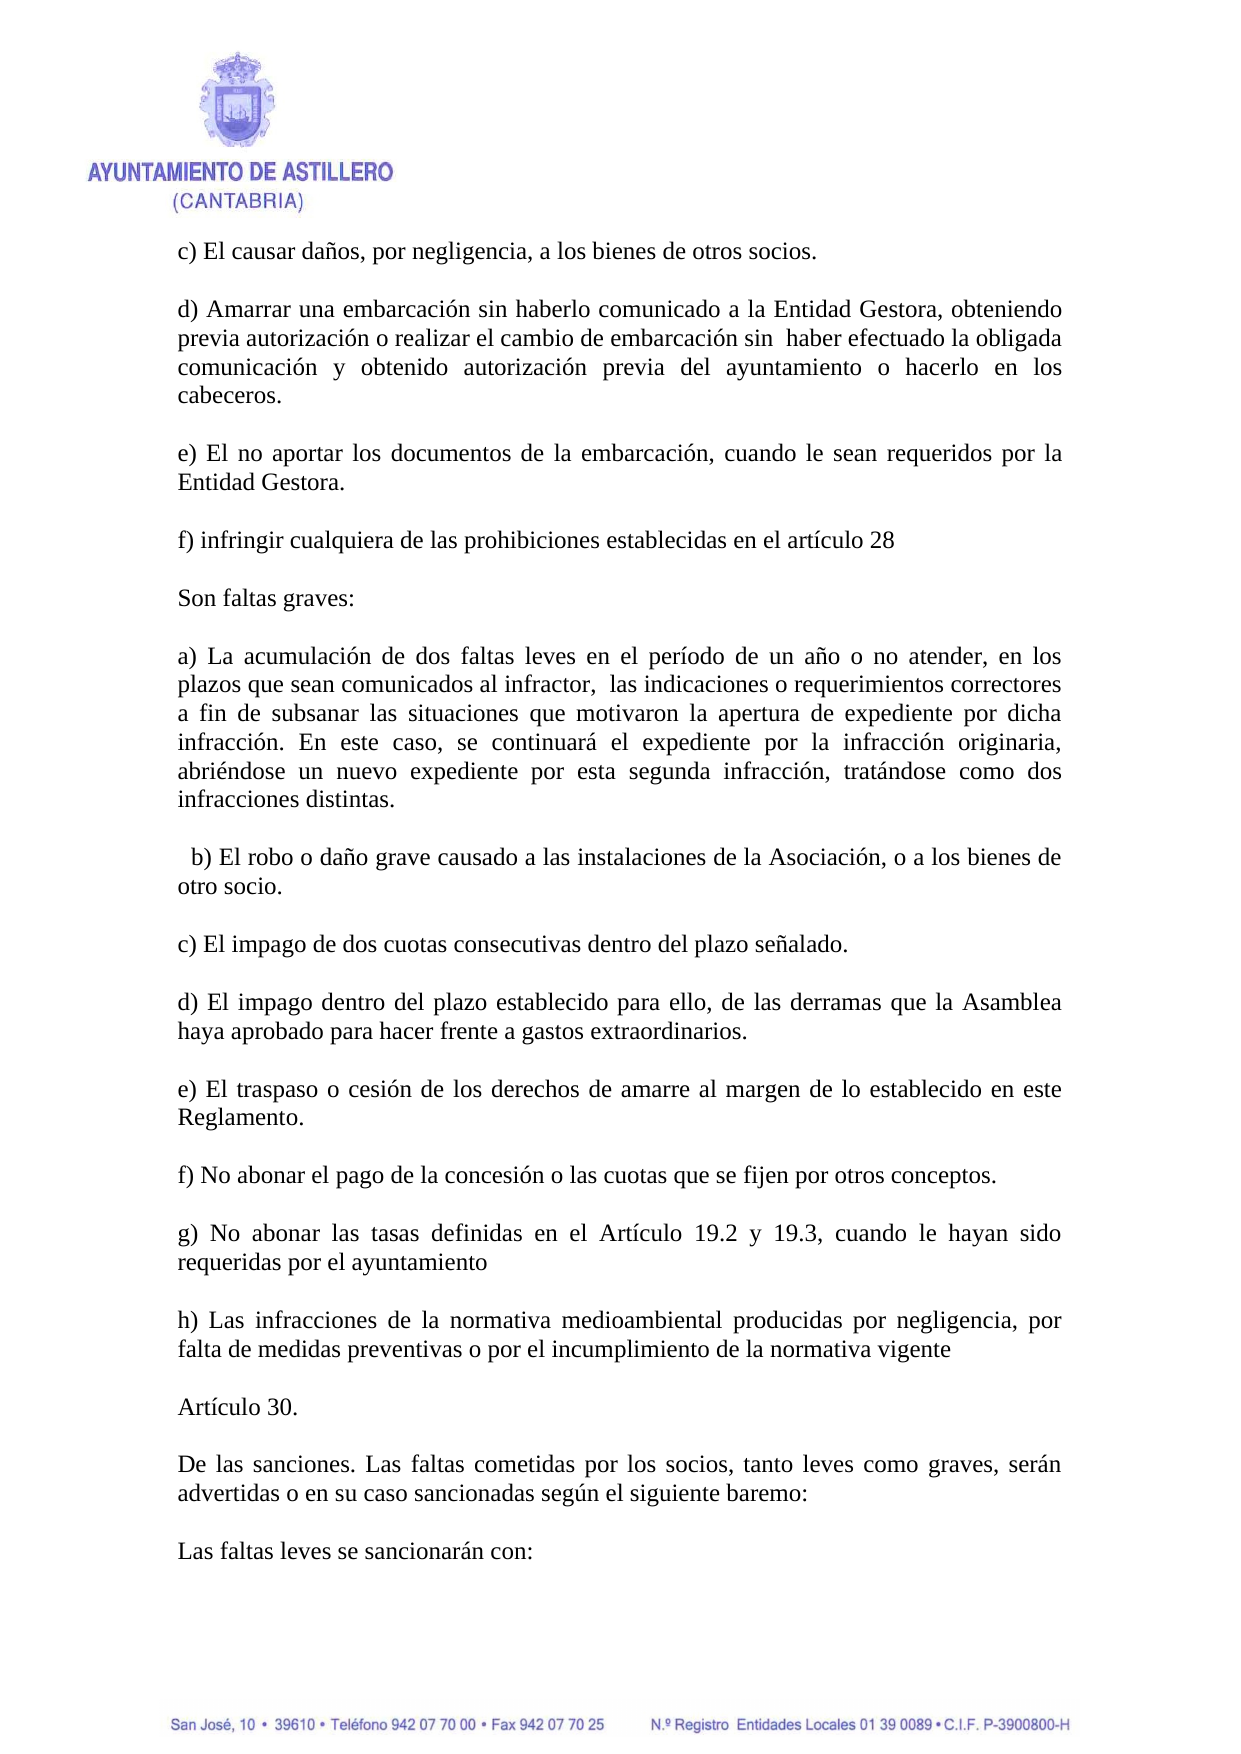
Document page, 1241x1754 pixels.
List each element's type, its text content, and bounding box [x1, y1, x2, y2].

text d) El impago dentro del plazo establecido para ello, de las derramas que la Asamblea haya aprobado para hacer frente a gastos extraordinarios. [177, 987, 1063, 1044]
picture [84, 48, 399, 219]
text De las sanciones. Las faltas cometidas por los socios, tanto leves como graves, serán advertidas o en su caso sancionadas según el siguiente baremo: [177, 1449, 1063, 1507]
text h) Las infracciones de la normativa medioambiental producidas por negligencia, por falta de medidas preventivas o por el incumplimiento de la normativa vigente [177, 1305, 1063, 1362]
text e) El traspaso o cesión de los derechos de amarre al margen de lo establecido en este Reglamento. [177, 1074, 1063, 1131]
text b) El robo o daño grave causado a las instalaciones de la Asociación, o a los bienes de otro socio. [177, 842, 1063, 900]
text e) El no aportar los documentos de la embarcación, cuando le sean requeridos por la Entidad Gestora. [177, 438, 1063, 496]
text c) El impago de dos cuotas consecutivas dentro del plazo señalado. [177, 929, 1063, 958]
text Artículo 30. [177, 1392, 1063, 1420]
text a) La acumulación de dos faltas leves en el período de un año o no atender, en los plazos que sean comunicados al infractor, las indicaciones o requerimientos correctores a fin de subsanar las situaciones que motivaron la apertura de expediente por dicha infracción. En este caso, se continuará el expediente por la infracción originaria, abriéndose un nuevo expediente por esta segunda infracción, tratándose como dos infracciones distintas. [177, 641, 1063, 813]
text Son faltas graves: [177, 583, 1063, 612]
text c) El causar daños, por negligencia, a los bienes de otros socios. [177, 236, 1063, 265]
text f) infringir cualquiera de las prohibiciones establecidas en el artículo 28 [177, 525, 1063, 554]
text f) No abonar el pago de la concesión o las cuotas que se fijen por otros conceptos. [177, 1160, 1063, 1189]
text g) No abonar las tasas definidas en el Artículo 19.2 y 19.3, cuando le hayan sido requeridas por el ayuntamiento [177, 1218, 1063, 1276]
picture [160, 1700, 1079, 1736]
text Las faltas leves se sancionarán con: [177, 1536, 1063, 1565]
text d) Amarrar una embarcación sin haberlo comunicado a la Entidad Gestora, obteniendo previa autorización o realizar el cambio de embarcación sin haber efectuado la obligada comunicación y obtenido autorización previa del ayuntamiento o hacerlo en los cabeceros. [177, 294, 1063, 409]
